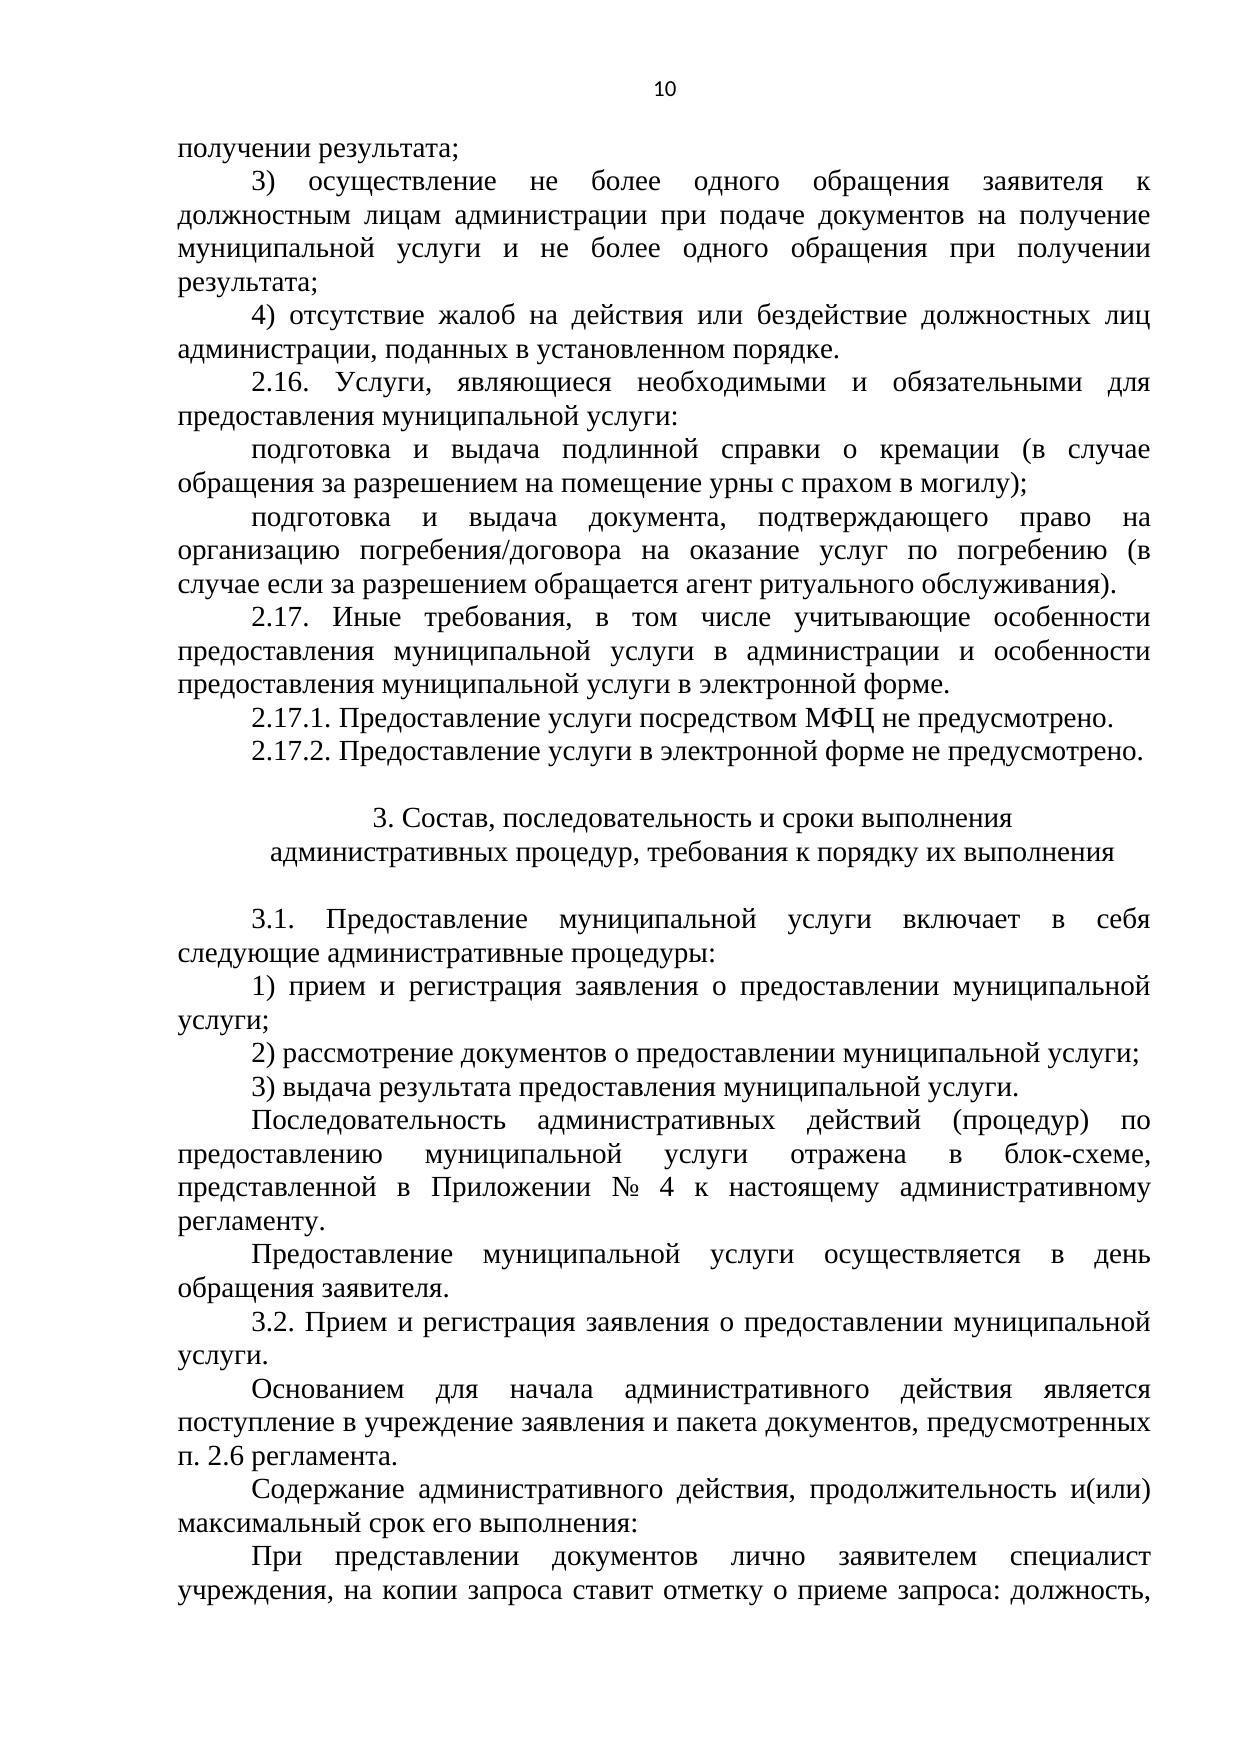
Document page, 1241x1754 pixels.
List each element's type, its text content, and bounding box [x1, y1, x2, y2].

text 1) прием и регистрация заявления о предоставлении муниципальной услуги; [177, 968, 1152, 1035]
text 2) рассмотрение документов о предоставлении муниципальной услуги; [177, 1035, 1152, 1069]
text Основанием для начала административного действия является поступление в учреждение заявления и пакета документов, предусмотренных п. 2.6 регламента. [177, 1371, 1152, 1471]
text 3.1. Предоставление муниципальной услуги включает в себя следующие административные процедуры: [177, 901, 1152, 968]
text Последовательность административных действий (процедур) по предоставлению муниципальной услуги отражена в блок-схеме, представленной в Приложении № 4 к настоящему административному регламенту. [177, 1102, 1152, 1237]
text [177, 130, 1152, 163]
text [177, 1538, 1152, 1606]
text подготовка и выдача подлинной справки о кремации (в случае обращения за разрешением на помещение урны с прахом в могилу); [177, 432, 1152, 499]
text 4) отсутствие жалоб на действия или бездействие должностных лиц администрации, поданных в установленном порядке. [177, 297, 1152, 364]
text 2.17.2. Предоставление услуги в электронной форме не предусмотрено. [177, 733, 1152, 767]
text Содержание административного действия, продолжительность и(или) максимальный срок его выполнения: [177, 1471, 1152, 1538]
text Предоставление муниципальной услуги осуществляется в день обращения заявителя. [177, 1237, 1152, 1304]
text 3) выдача результата предоставления муниципальной услуги. [177, 1069, 1152, 1102]
text подготовка и выдача документа, подтверждающего право на организацию погребения/договора на оказание услуг по погребению (в случае если за разрешением обращается агент ритуального обслуживания). [177, 499, 1152, 599]
text административных процедур, требования к порядку их выполнения [177, 834, 1152, 868]
text 3) осуществление не более одного обращения заявителя к должностным лицам администрации при подаче документов на получение муниципальной услуги и не более одного обращения при получении результата; [177, 163, 1152, 297]
text 2.17.1. Предоставление услуги посредством МФЦ не предусмотрено. [177, 700, 1152, 733]
text 3.2. Прием и регистрация заявления о предоставлении муниципальной услуги. [177, 1304, 1152, 1371]
text 2.17. Иные требования, в том числе учитывающие особенности предоставления муниципальной услуги в администрации и особенности предоставления муниципальной услуги в электронной форме. [177, 599, 1152, 700]
text 2.16. Услуги, являющиеся необходимыми и обязательными для предоставления муниципальной услуги: [177, 364, 1152, 432]
text 3. Состав, последовательность и сроки выполнения [177, 801, 1152, 834]
